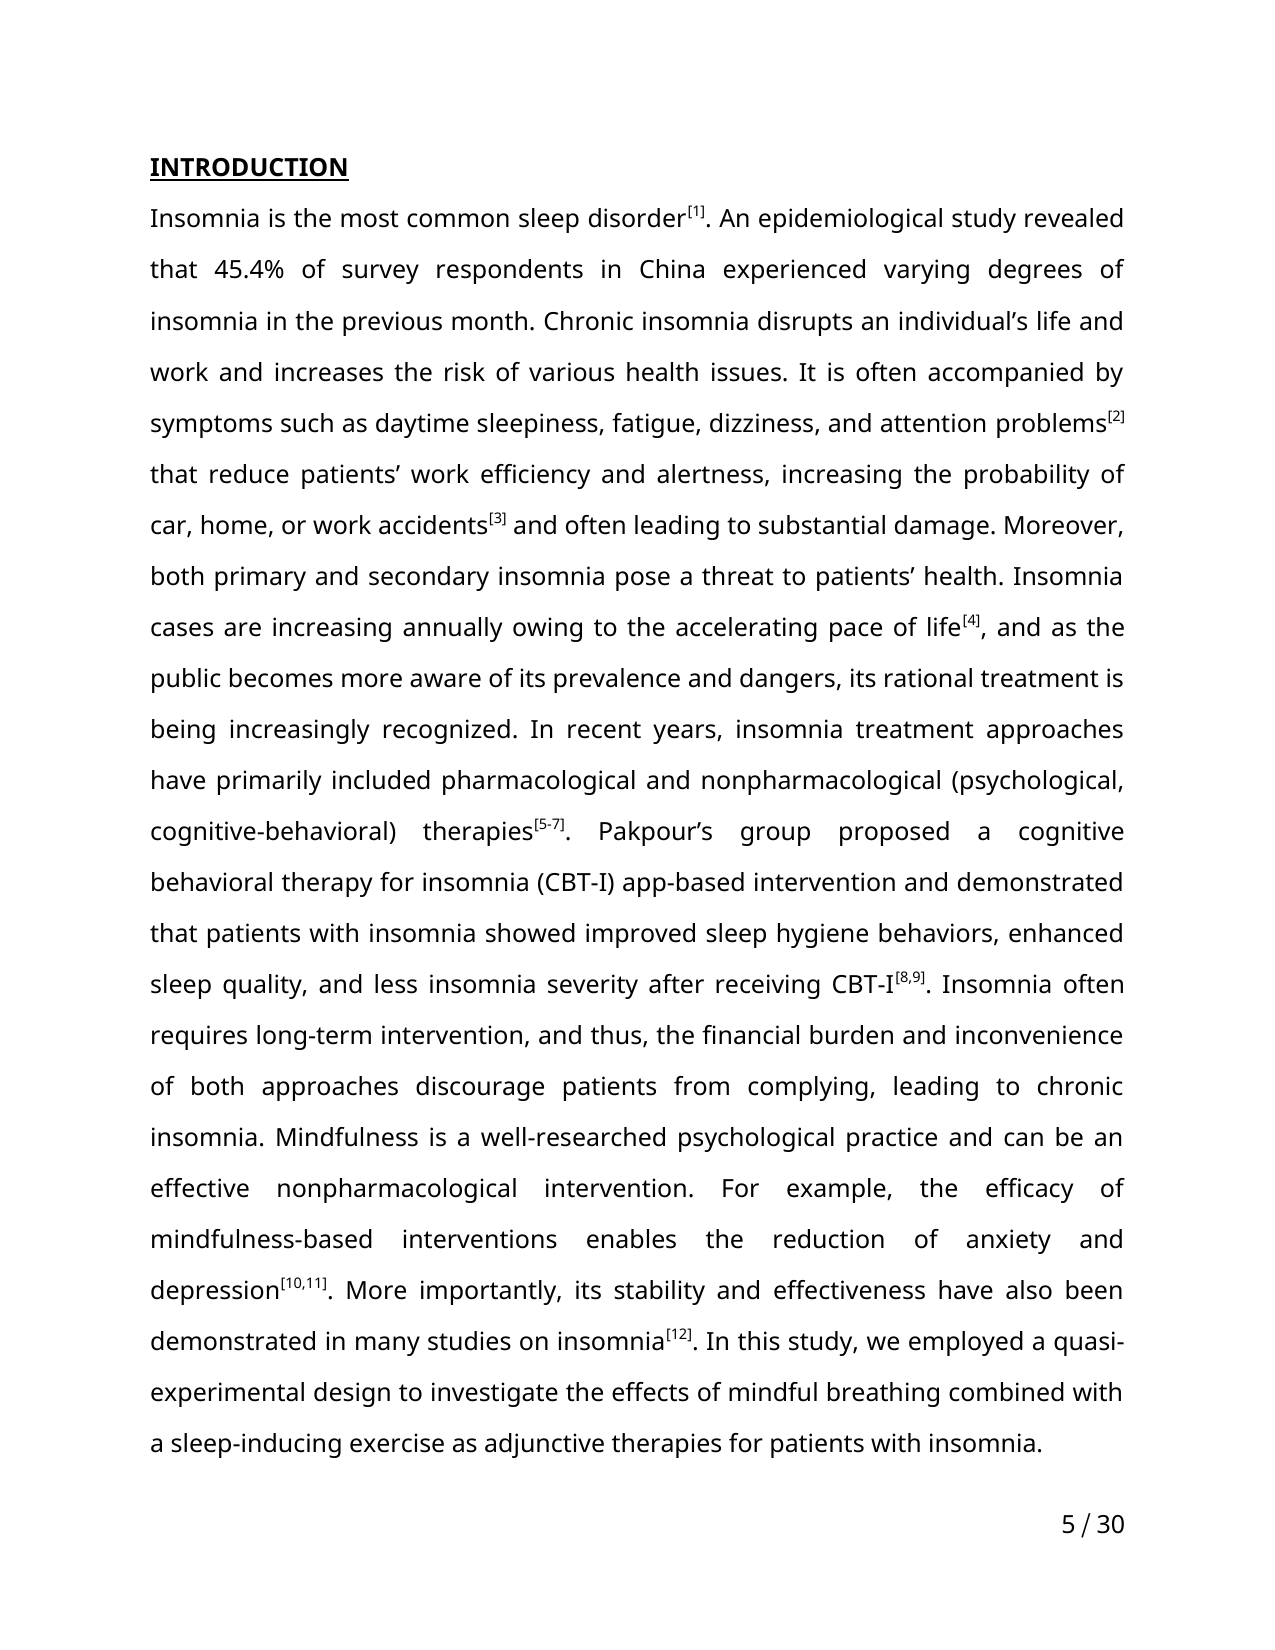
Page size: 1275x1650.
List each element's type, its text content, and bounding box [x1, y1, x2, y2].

text Insomnia is the most common sleep disorder[1]. An epidemiological study revealed that 45.4% of survey respondents in China experienced varying degrees of insomnia in the previous month. Chronic insomnia disrupts an individual’s life and work and increases the risk of various health issues. It is often accompanied by symptoms such as daytime sleepiness, fatigue, dizziness, and attention problems[2] that reduce patients’ work efficiency and alertness, increasing the probability of car, home, or work accidents[3] and often leading to substantial damage. Moreover, both primary and secondary insomnia pose a threat to patients’ health. Insomnia cases are increasing annually owing to the accelerating pace of life[4], and as the public becomes more aware of its prevalence and dangers, its rational treatment is being increasingly recognized. In recent years, insomnia treatment approaches have primarily included pharmacological and nonpharmacological (psychological, cognitive-behavioral) therapies[5-7]. Pakpour’s group proposed a cognitive behavioral therapy for insomnia (CBT-I) app-based intervention and demonstrated that patients with insomnia showed improved sleep hygiene behaviors, enhanced sleep quality, and less insomnia severity after receiving CBT-I[8,9]. Insomnia often requires long-term intervention, and thus, the financial burden and inconvenience of both approaches discourage patients from complying, leading to chronic insomnia. Mindfulness is a well-researched psychological practice and can be an effective nonpharmacological intervention. For example, the efficacy of mindfulness-based interventions enables the reduction of anxiety and depression[10,11]. More importantly, its stability and effectiveness have also been demonstrated in many studies on insomnia[12]. In this study, we employed a quasi-experimental design to investigate the effects of mindful breathing combined with a sleep-inducing exercise as adjunctive therapies for patients with insomnia. [150, 201, 1125, 1460]
text INTRODUCTION [150, 150, 1125, 184]
